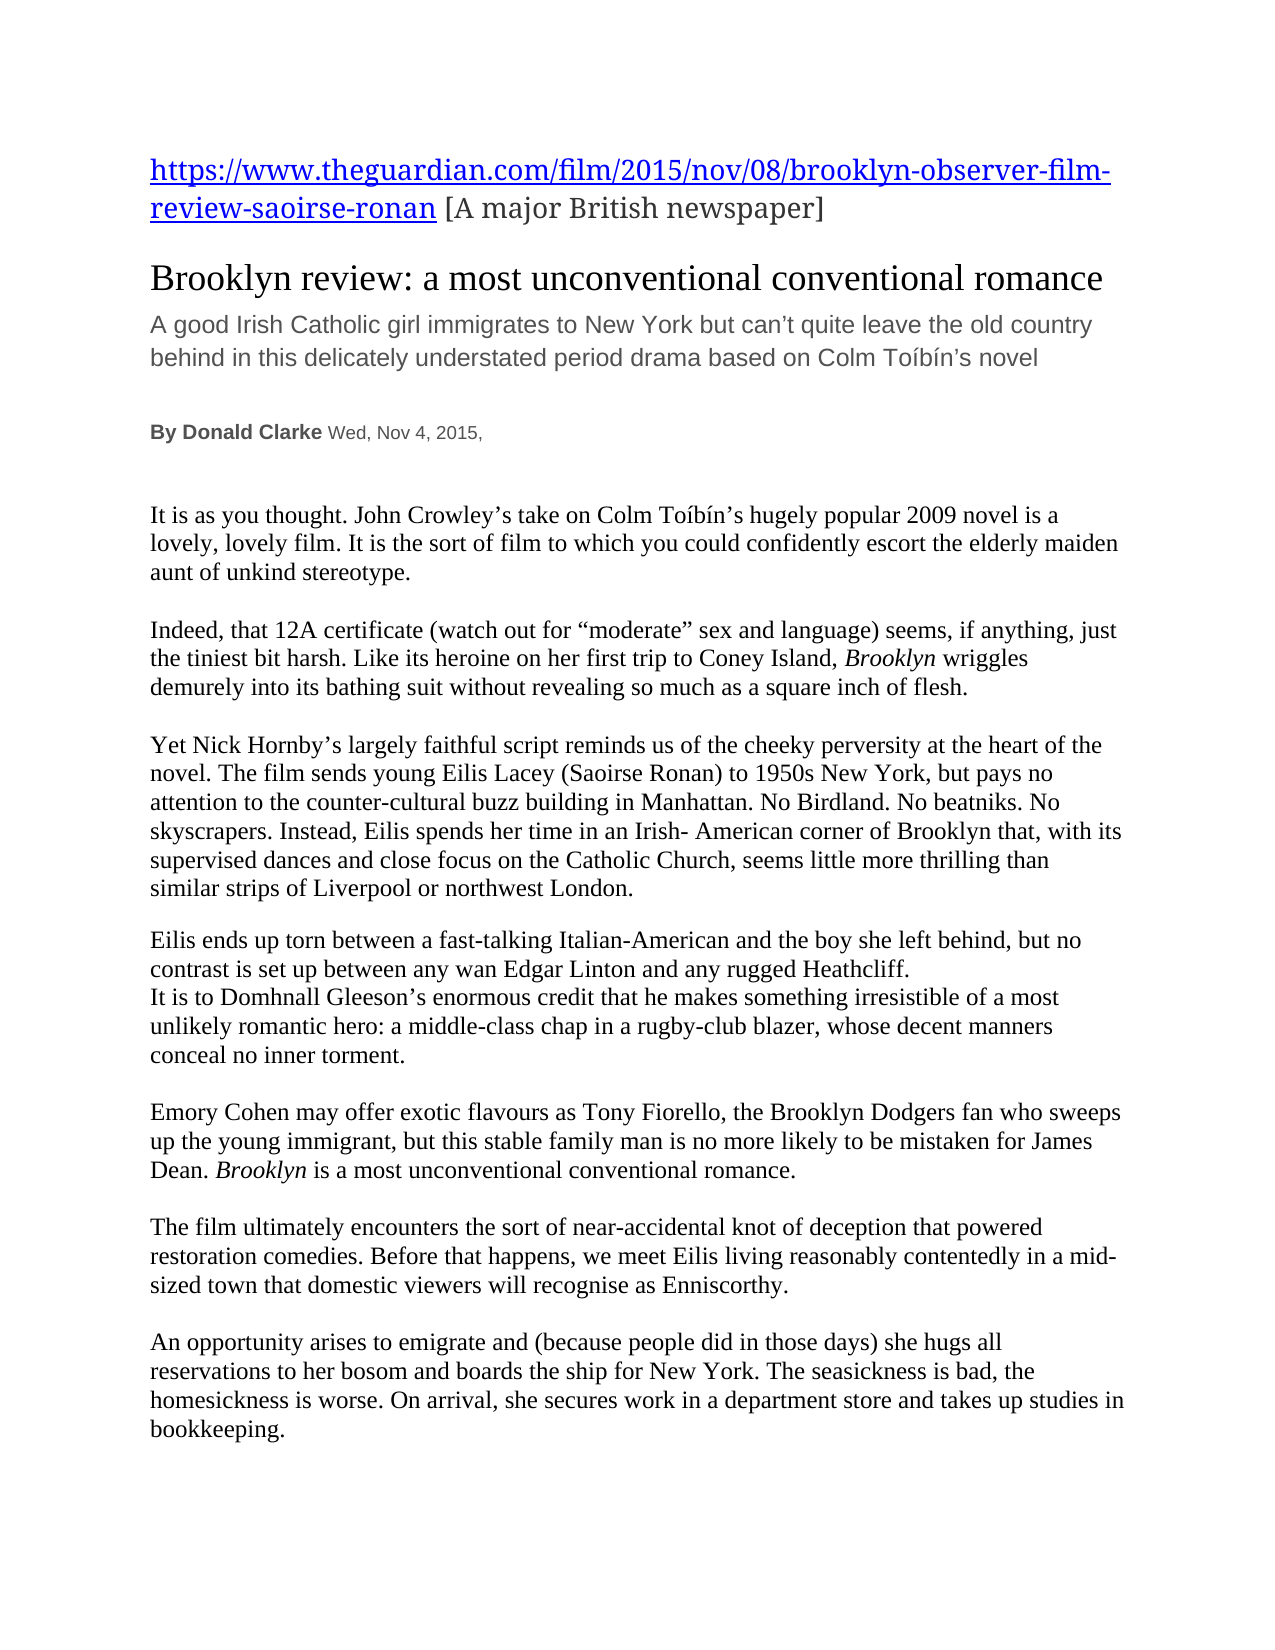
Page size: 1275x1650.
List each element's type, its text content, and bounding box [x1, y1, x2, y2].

text Yet Nick Hornby’s largely faithful script reminds us of the cheeky perversity at the heart of the novel. The film sends young Eilis Lacey (Saoirse Ronan) to 1950s New York, but pays no attention to the counter-cultural buzz building in Manhattan. No Birdland. No beatniks. No skyscrapers. Instead, Eilis spends her time in an Irish- American corner of Brooklyn that, with its supervised dances and close focus on the Catholic Church, seems little more thrilling than similar strips of Liverpool or northwest London. [150, 730, 1125, 902]
text It is as you thought. John Crowley’s take on Colm Toíbín’s hugely popular 2009 novel is a lovely, lovely film. It is the sort of film to which you could confidently escort the elderly maiden aunt of unkind stereotype. [150, 500, 1125, 586]
text Indeed, that 12A certificate (watch out for “moderate” sex and language) seems, if anything, just the tiniest bit harsh. Like its heroine on her first trip to Coney Island, Brooklyn wriggles demurely into its bathing suit without revealing so much as a square inch of flesh. [150, 615, 1125, 701]
text Emory Cohen may offer exotic flavours as Tony Fiorello, the Brooklyn Dodgers fan who sweeps up the young immigrant, but this stable family man is no more likely to be mistaken for James Dean. Brooklyn is a most unconventional conventional romance. [150, 1097, 1125, 1184]
text Brooklyn review: a most unconventional conventional romance [150, 256, 1125, 299]
text It is to Domhnall Gleeson’s enormous credit that he makes something irresistible of a most unlikely romantic hero: a middle-class chap in a rugby-club blazer, whose decent manners conceal no inner torment. [150, 982, 1125, 1069]
text The film ultimately encounters the sort of near-accidental knot of deception that powered restoration comedies. Before that happens, we meet Eilis living reasonably contentedly in a mid-sized town that domestic viewers will recognise as Enniscorthy. [150, 1212, 1125, 1299]
text An opportunity arises to emigrate and (because people did in those days) she hugs all reservations to her bosom and boards the ship for New York. The seasickness is bad, the homesickness is worse. On arrival, she secures work in a department store and takes up studies in bookkeeping. [150, 1327, 1125, 1442]
text https://www.theguardian.com/film/2015/nov/08/brooklyn-observer-film-review-saoirse-ronan [A major British newspaper] [150, 150, 1125, 227]
text Eilis ends up torn between a fast-talking Italian-American and the boy she left behind, but no contrast is set up between any wan Edgar Linton and any rugged Heathcliff. [150, 925, 1125, 982]
text By Donald Clarke Wed, Nov 4, 2015, [150, 415, 1125, 443]
text A good Irish Catholic girl immigrates to New York but can’t quite leave the old country behind in this delicately understated period drama based on Colm Toíbín’s novel [150, 307, 1125, 372]
